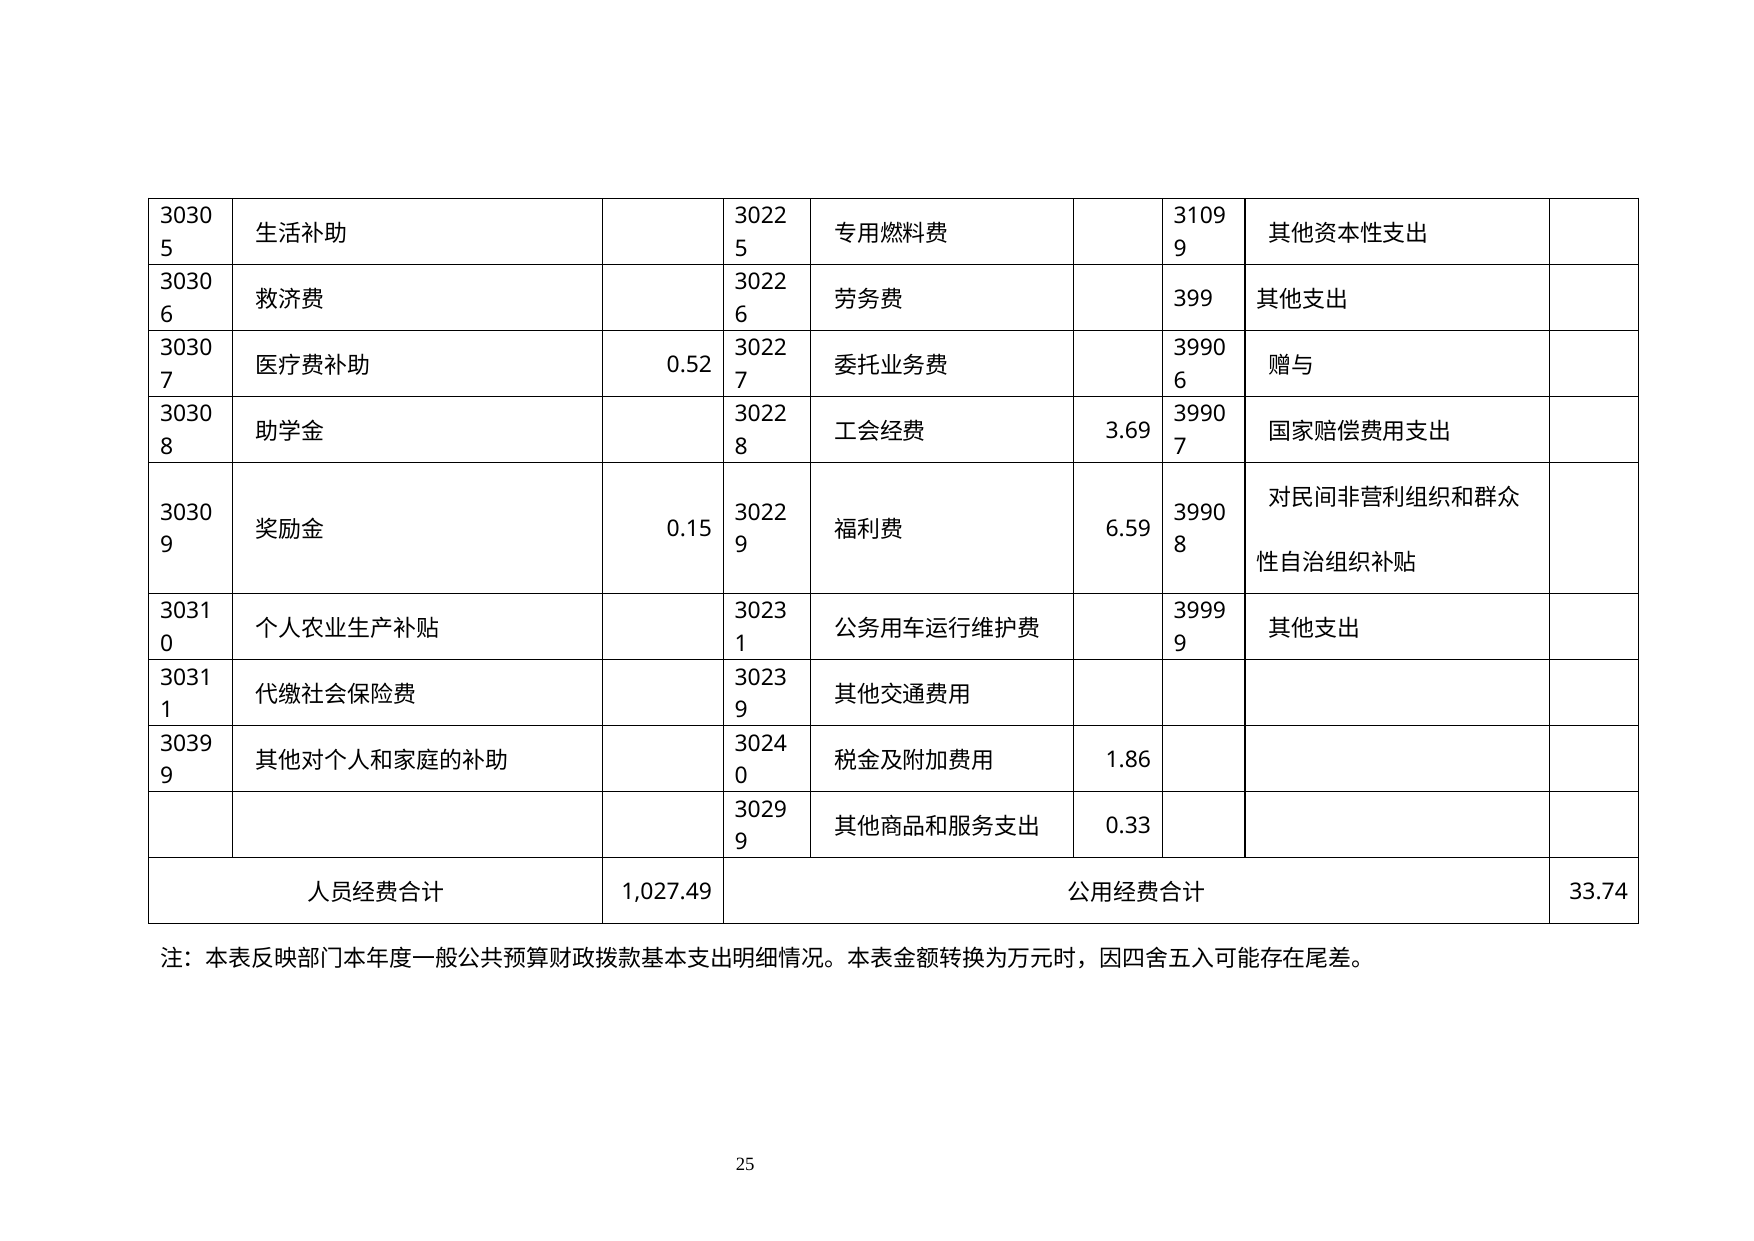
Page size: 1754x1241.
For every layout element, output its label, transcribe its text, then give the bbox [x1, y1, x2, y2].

table_cell 其他支出 [1246, 594, 1549, 659]
table_cell [233, 792, 602, 857]
table_cell 6.59 [1074, 463, 1162, 593]
table_cell 30227 [724, 331, 810, 396]
table_cell 30310 [149, 594, 232, 659]
table_cell 0.33 [1074, 792, 1162, 857]
table_cell 其他商品和服务支出 [811, 792, 1073, 857]
table_cell [1163, 792, 1244, 857]
table_cell [603, 397, 723, 462]
table_cell 其他交通费用 [811, 660, 1073, 725]
table_cell 30307 [149, 331, 232, 396]
table_cell [603, 660, 723, 725]
table_cell 30299 [724, 792, 810, 857]
table_cell [1550, 726, 1638, 791]
table_cell 对民间非营利组织和群众性自治组织补贴 [1246, 463, 1549, 593]
table_cell 30228 [724, 397, 810, 462]
table_cell [1074, 660, 1162, 725]
table_cell 其他对个人和家庭的补助 [233, 726, 602, 791]
table_cell 39999 [1163, 594, 1244, 659]
table_cell 31099 [1163, 199, 1244, 264]
table_cell [1246, 660, 1549, 725]
table_cell 30239 [724, 660, 810, 725]
table_cell [1246, 792, 1549, 857]
table_cell 30399 [149, 726, 232, 791]
table_cell 救济费 [233, 265, 602, 330]
table_cell 0.15 [603, 463, 723, 593]
table_cell 助学金 [233, 397, 602, 462]
table_cell [1550, 660, 1638, 725]
table_cell [1074, 265, 1162, 330]
table_cell [1163, 660, 1244, 725]
table_cell 30309 [149, 463, 232, 593]
table_cell 公务用车运行维护费 [811, 594, 1073, 659]
table_cell 福利费 [811, 463, 1073, 593]
table_cell 国家赔偿费用支出 [1246, 397, 1549, 462]
table_cell 39908 [1163, 463, 1244, 593]
table_cell [1550, 463, 1638, 593]
table_cell [1074, 199, 1162, 264]
table_cell [603, 199, 723, 264]
table_cell [603, 792, 723, 857]
table_cell 1.86 [1074, 726, 1162, 791]
table_cell 30305 [149, 199, 232, 264]
table_cell 生活补助 [233, 199, 602, 264]
table_cell 税金及附加费用 [811, 726, 1073, 791]
table_cell 39906 [1163, 331, 1244, 396]
table_cell 赠与 [1246, 331, 1549, 396]
table_cell [1550, 397, 1638, 462]
table_cell 30225 [724, 199, 810, 264]
table_cell [1074, 594, 1162, 659]
table_cell 30231 [724, 594, 810, 659]
table_cell [1246, 726, 1549, 791]
table_cell [603, 726, 723, 791]
table_cell 医疗费补助 [233, 331, 602, 396]
table_cell 1,027.49 [603, 858, 723, 923]
table_cell [603, 594, 723, 659]
table_cell 代缴社会保险费 [233, 660, 602, 725]
table_cell 注：本表反映部门本年度一般公共预算财政拨款基本支出明细情况。本表金额转换为万元时，因四舍五入可能存在尾差。 [149, 924, 1639, 989]
table_cell 劳务费 [811, 265, 1073, 330]
table_cell [603, 265, 723, 330]
table_cell 0.52 [603, 331, 723, 396]
table_cell 30311 [149, 660, 232, 725]
table_cell 委托业务费 [811, 331, 1073, 396]
table_cell 30306 [149, 265, 232, 330]
table_cell 30308 [149, 397, 232, 462]
table_cell [1550, 594, 1638, 659]
table_cell [1163, 726, 1244, 791]
table_cell 其他支出 [1246, 265, 1549, 330]
table_cell 公用经费合计 [724, 858, 1549, 923]
table_cell [1074, 331, 1162, 396]
table_cell 其他资本性支出 [1246, 199, 1549, 264]
table_cell 39907 [1163, 397, 1244, 462]
table_cell 30226 [724, 265, 810, 330]
table_cell 30229 [724, 463, 810, 593]
table_cell 30240 [724, 726, 810, 791]
table_cell 人员经费合计 [149, 858, 602, 923]
table_cell [1550, 199, 1638, 264]
table_cell 奖励金 [233, 463, 602, 593]
table_cell [1550, 265, 1638, 330]
table_cell [149, 792, 232, 857]
table_cell 399 [1163, 265, 1244, 330]
table_cell 个人农业生产补贴 [233, 594, 602, 659]
table_cell 专用燃料费 [811, 199, 1073, 264]
table_cell [1550, 792, 1638, 857]
table_cell [1550, 331, 1638, 396]
table_cell 3.69 [1074, 397, 1162, 462]
table_cell 工会经费 [811, 397, 1073, 462]
table_cell 33.74 [1550, 858, 1638, 923]
